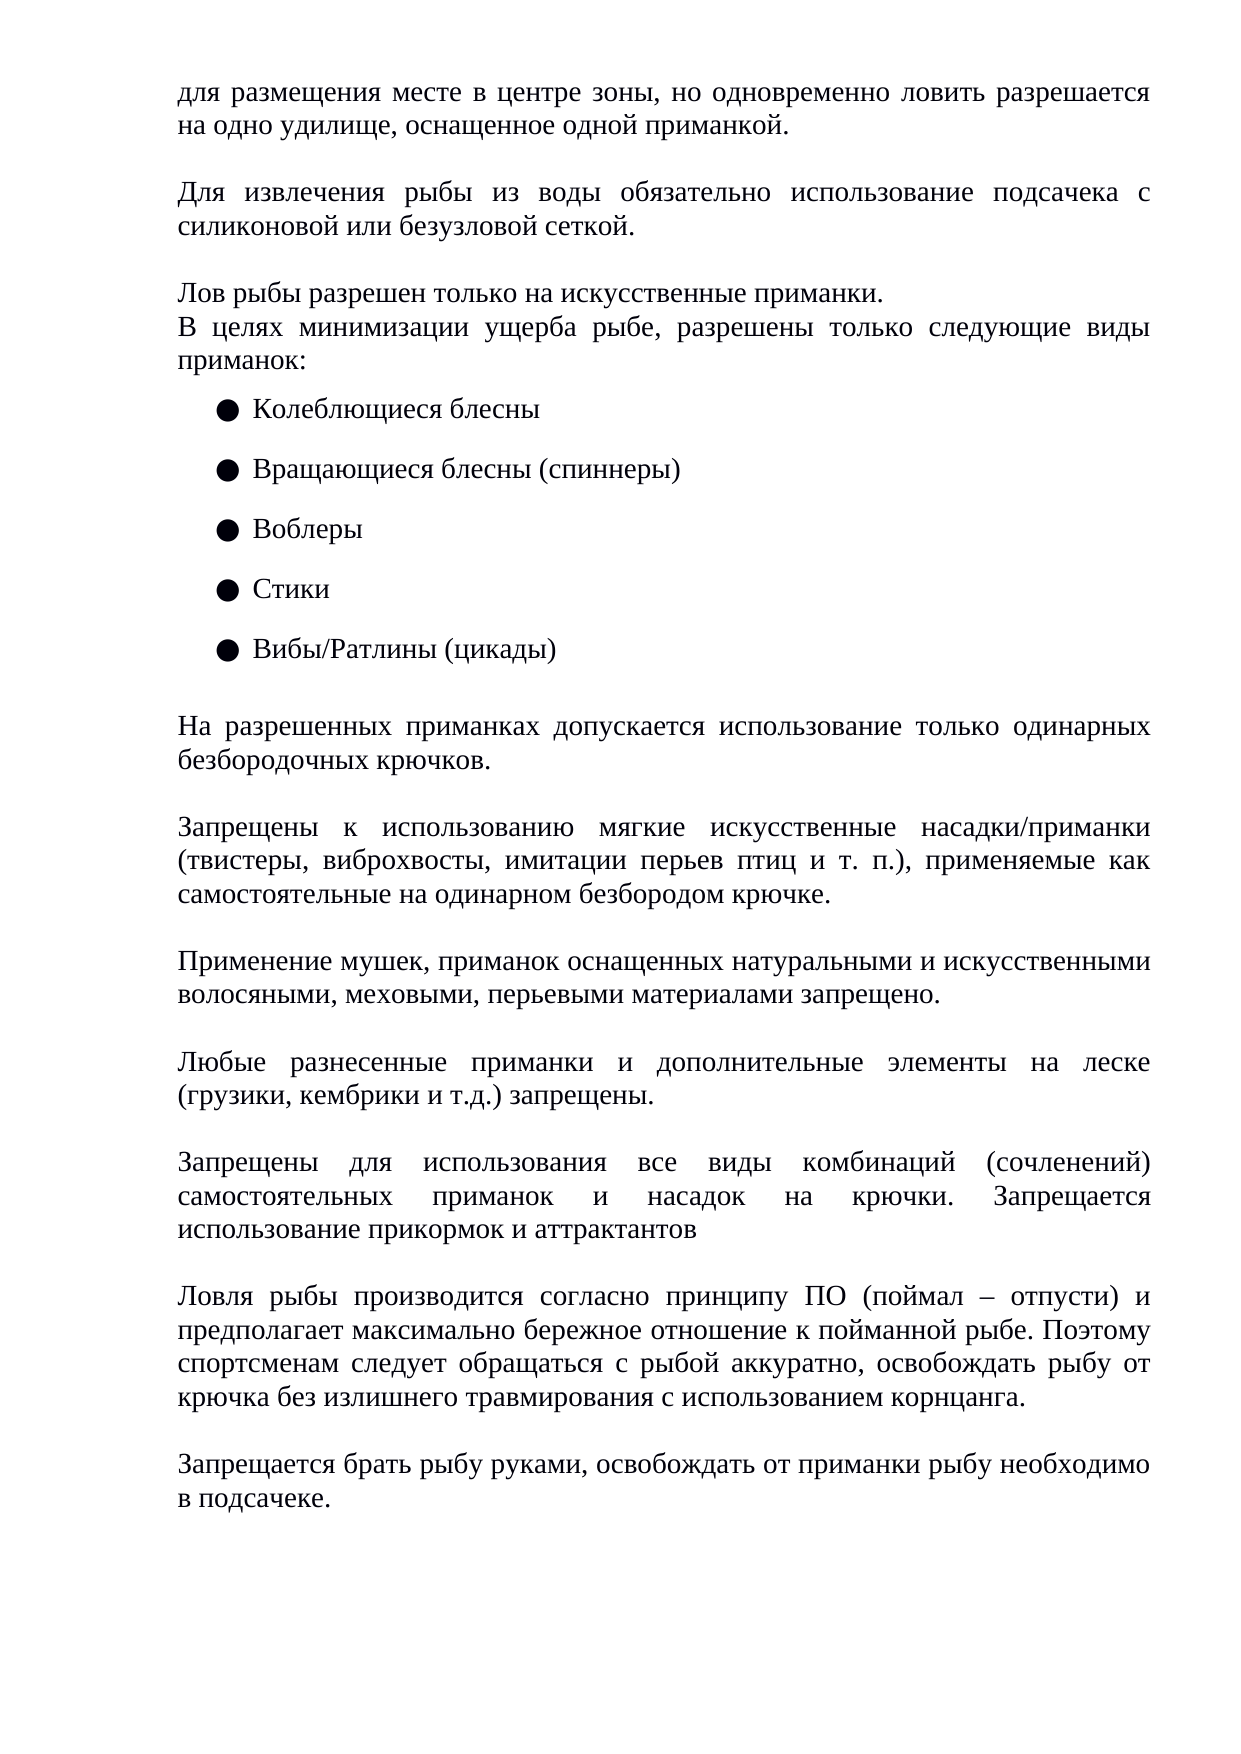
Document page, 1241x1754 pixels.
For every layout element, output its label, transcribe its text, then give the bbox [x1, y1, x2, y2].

list Вибы/Ратлины (цикады) [215, 615, 1152, 675]
text Запрещены для использования все виды комбинаций (сочленений) самостоятельных приманок и насадок на крючки. Запрещается использование прикормок и аттрактантов [177, 1144, 1152, 1245]
text Применение мушек, приманок оснащенных натуральными и искусственными волосяными, меховыми, перьевыми материалами запрещено. [177, 943, 1152, 1010]
list Колеблющиеся блесны [215, 376, 1152, 436]
text В целях минимизации ущерба рыбе, разрешены только следующие виды приманок: [177, 309, 1152, 376]
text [177, 74, 1152, 141]
text Лов рыбы разрешен только на искусственные приманки. [177, 275, 1152, 309]
text Запрещается брать рыбу руками, освобождать от приманки рыбу необходимо в подсачеке. [177, 1446, 1152, 1513]
text Запрещены к использованию мягкие искусственные насадки/приманки (твистеры, виброхвосты, имитации перьев птиц и т. п.), применяемые как самостоятельные на одинарном безбородом крючке. [177, 809, 1152, 909]
list Воблеры [215, 495, 1152, 555]
text На разрешенных приманках допускается использование только одинарных безбородочных крючков. [177, 708, 1152, 775]
list Вращающиеся блесны (спиннеры) [215, 436, 1152, 495]
text Для извлечения рыбы из воды обязательно использование подсачека с силиконовой или безузловой сеткой. [177, 174, 1152, 242]
list Стики [215, 555, 1152, 615]
text Ловля рыбы производится согласно принципу ПО (поймал – отпусти) и предполагает максимально бережное отношение к пойманной рыбе. Поэтому спортсменам следует обращаться с рыбой аккуратно, освобождать рыбу от крючка без излишнего травмирования с использованием корнцанга. [177, 1278, 1152, 1413]
text Любые разнесенные приманки и дополнительные элементы на леске (грузики, кембрики и т.д.) запрещены. [177, 1044, 1152, 1111]
